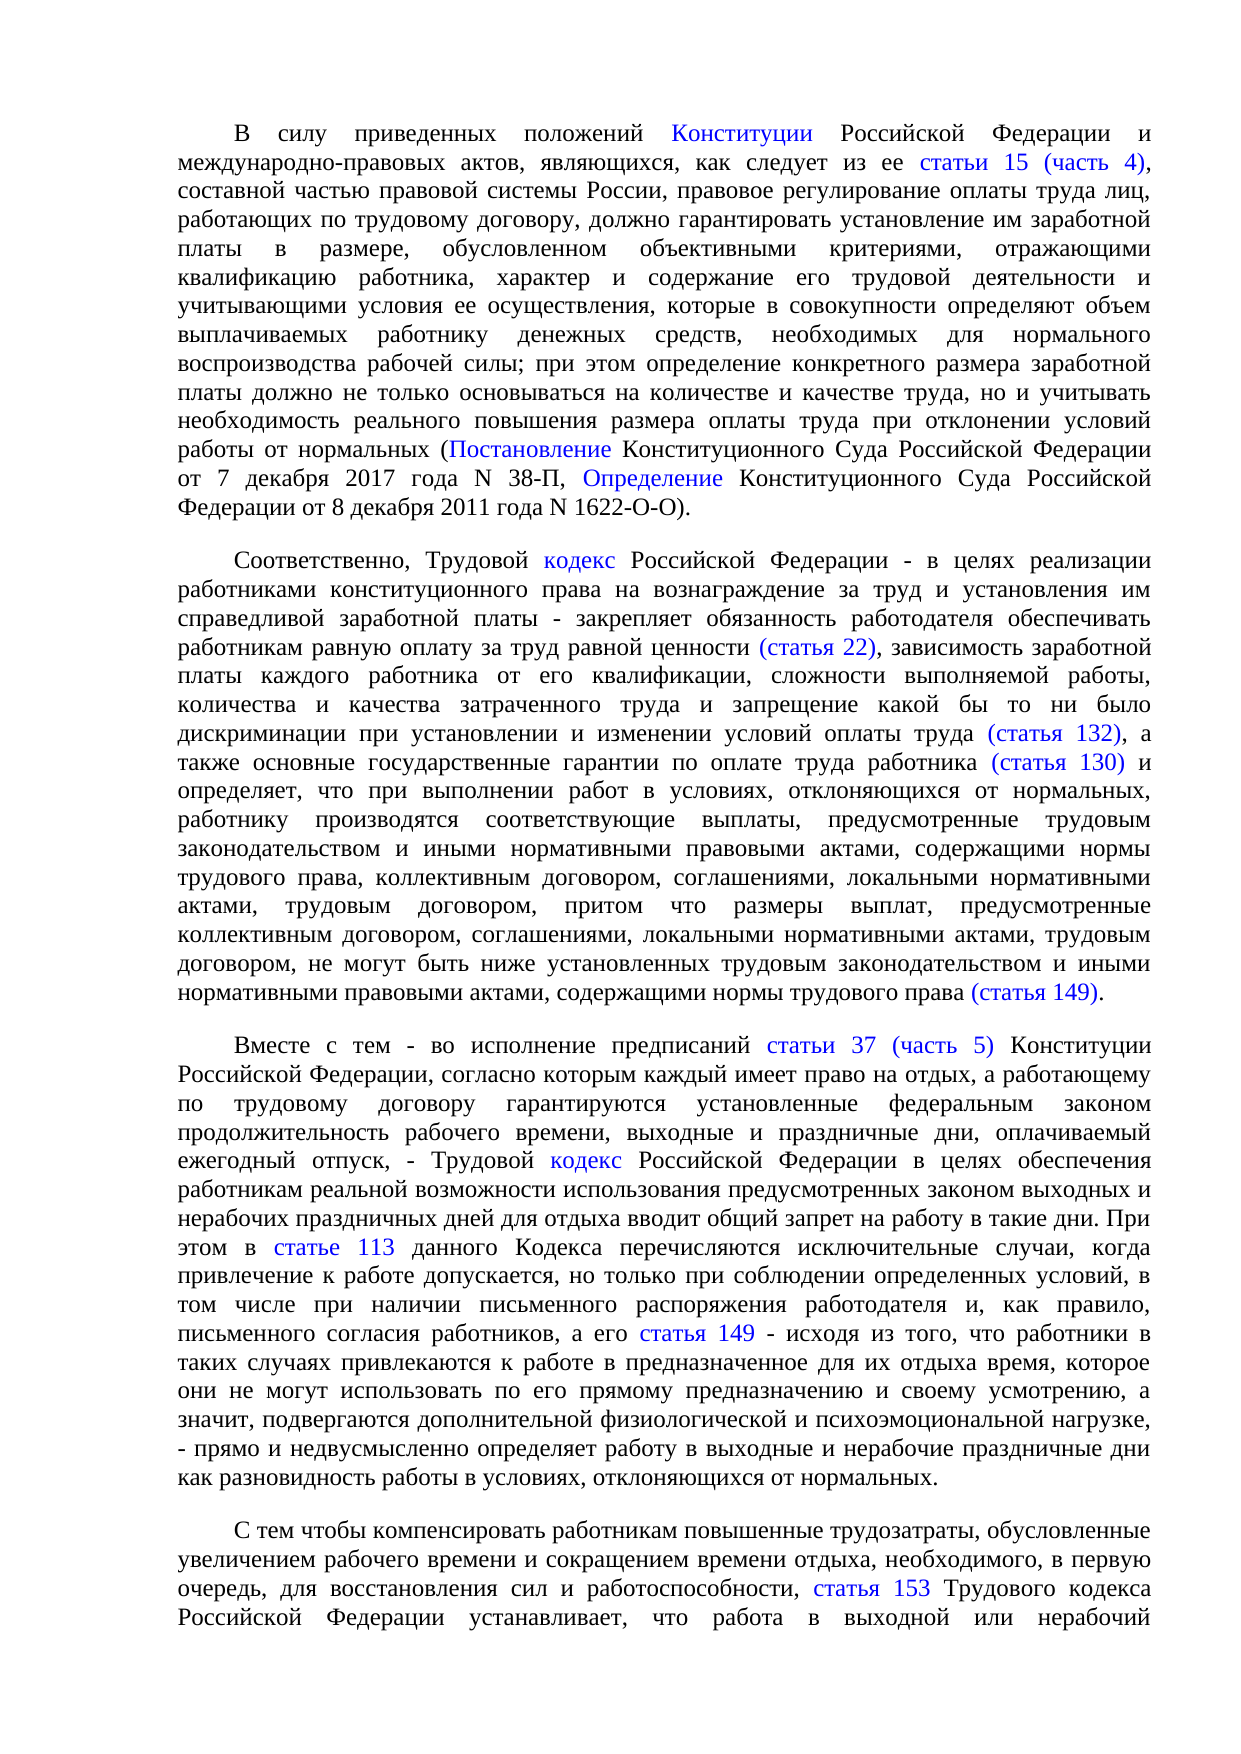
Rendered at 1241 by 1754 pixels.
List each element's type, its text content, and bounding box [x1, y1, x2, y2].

text Вместе с тем - во исполнение предписаний статьи 37 (часть 5) Конституции Российской Федерации, согласно которым каждый имеет право на отдых, а работающему по трудовому договору гарантируются установленные федеральным законом продолжительность рабочего времени, выходные и праздничные дни, оплачиваемый ежегодный отпуск, - Трудовой кодекс Российской Федерации в целях обеспечения работникам реальной возможности использования предусмотренных законом выходных и нерабочих праздничных дней для отдыха вводит общий запрет на работу в такие дни. При этом в статье 113 данного Кодекса перечисляются исключительные случаи, когда привлечение к работе допускается, но только при соблюдении определенных условий, в том числе при наличии письменного распоряжения работодателя и, как правило, письменного согласия работников, а его статья 149 - исходя из того, что работники в таких случаях привлекаются к работе в предназначенное для их отдыха время, которое они не могут использовать по его прямому предназначению и своему усмотрению, а значит, подвергаются дополнительной физиологической и психоэмоциональной нагрузке, - прямо и недвусмысленно определяет работу в выходные и нерабочие праздничные дни как разновидность работы в условиях, отклоняющихся от нормальных. [177, 1031, 1152, 1491]
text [177, 1516, 1152, 1631]
text В силу приведенных положений Конституции Российской Федерации и международно-правовых актов, являющихся, как следует из ее статьи 15 (часть 4), составной частью правовой системы России, правовое регулирование оплаты труда лиц, работающих по трудовому договору, должно гарантировать установление им заработной платы в размере, обусловленном объективными критериями, отражающими квалификацию работника, характер и содержание его трудовой деятельности и учитывающими условия ее осуществления, которые в совокупности определяют объем выплачиваемых работнику денежных средств, необходимых для нормального воспроизводства рабочей силы; при этом определение конкретного размера заработной платы должно не только основываться на количестве и качестве труда, но и учитывать необходимость реального повышения размера оплаты труда при отклонении условий работы от нормальных (Постановление Конституционного Суда Российской Федерации от 7 декабря 2017 года N 38-П, Определение Конституционного Суда Российской Федерации от 8 декабря 2011 года N 1622-О-О). [177, 118, 1152, 521]
text Соответственно, Трудовой кодекс Российской Федерации - в целях реализации работниками конституционного права на вознаграждение за труд и установления им справедливой заработной платы - закрепляет обязанность работодателя обеспечивать работникам равную оплату за труд равной ценности (статья 22), зависимость заработной платы каждого работника от его квалификации, сложности выполняемой работы, количества и качества затраченного труда и запрещение какой бы то ни было дискриминации при установлении и изменении условий оплаты труда (статья 132), а также основные государственные гарантии по оплате труда работника (статья 130) и определяет, что при выполнении работ в условиях, отклоняющихся от нормальных, работнику производятся соответствующие выплаты, предусмотренные трудовым законодательством и иными нормативными правовыми актами, содержащими нормы трудового права, коллективным договором, соглашениями, локальными нормативными актами, трудовым договором, притом что размеры выплат, предусмотренные коллективным договором, соглашениями, локальными нормативными актами, трудовым договором, не могут быть ниже установленных трудовым законодательством и иными нормативными правовыми актами, содержащими нормы трудового права (статья 149). [177, 546, 1152, 1006]
